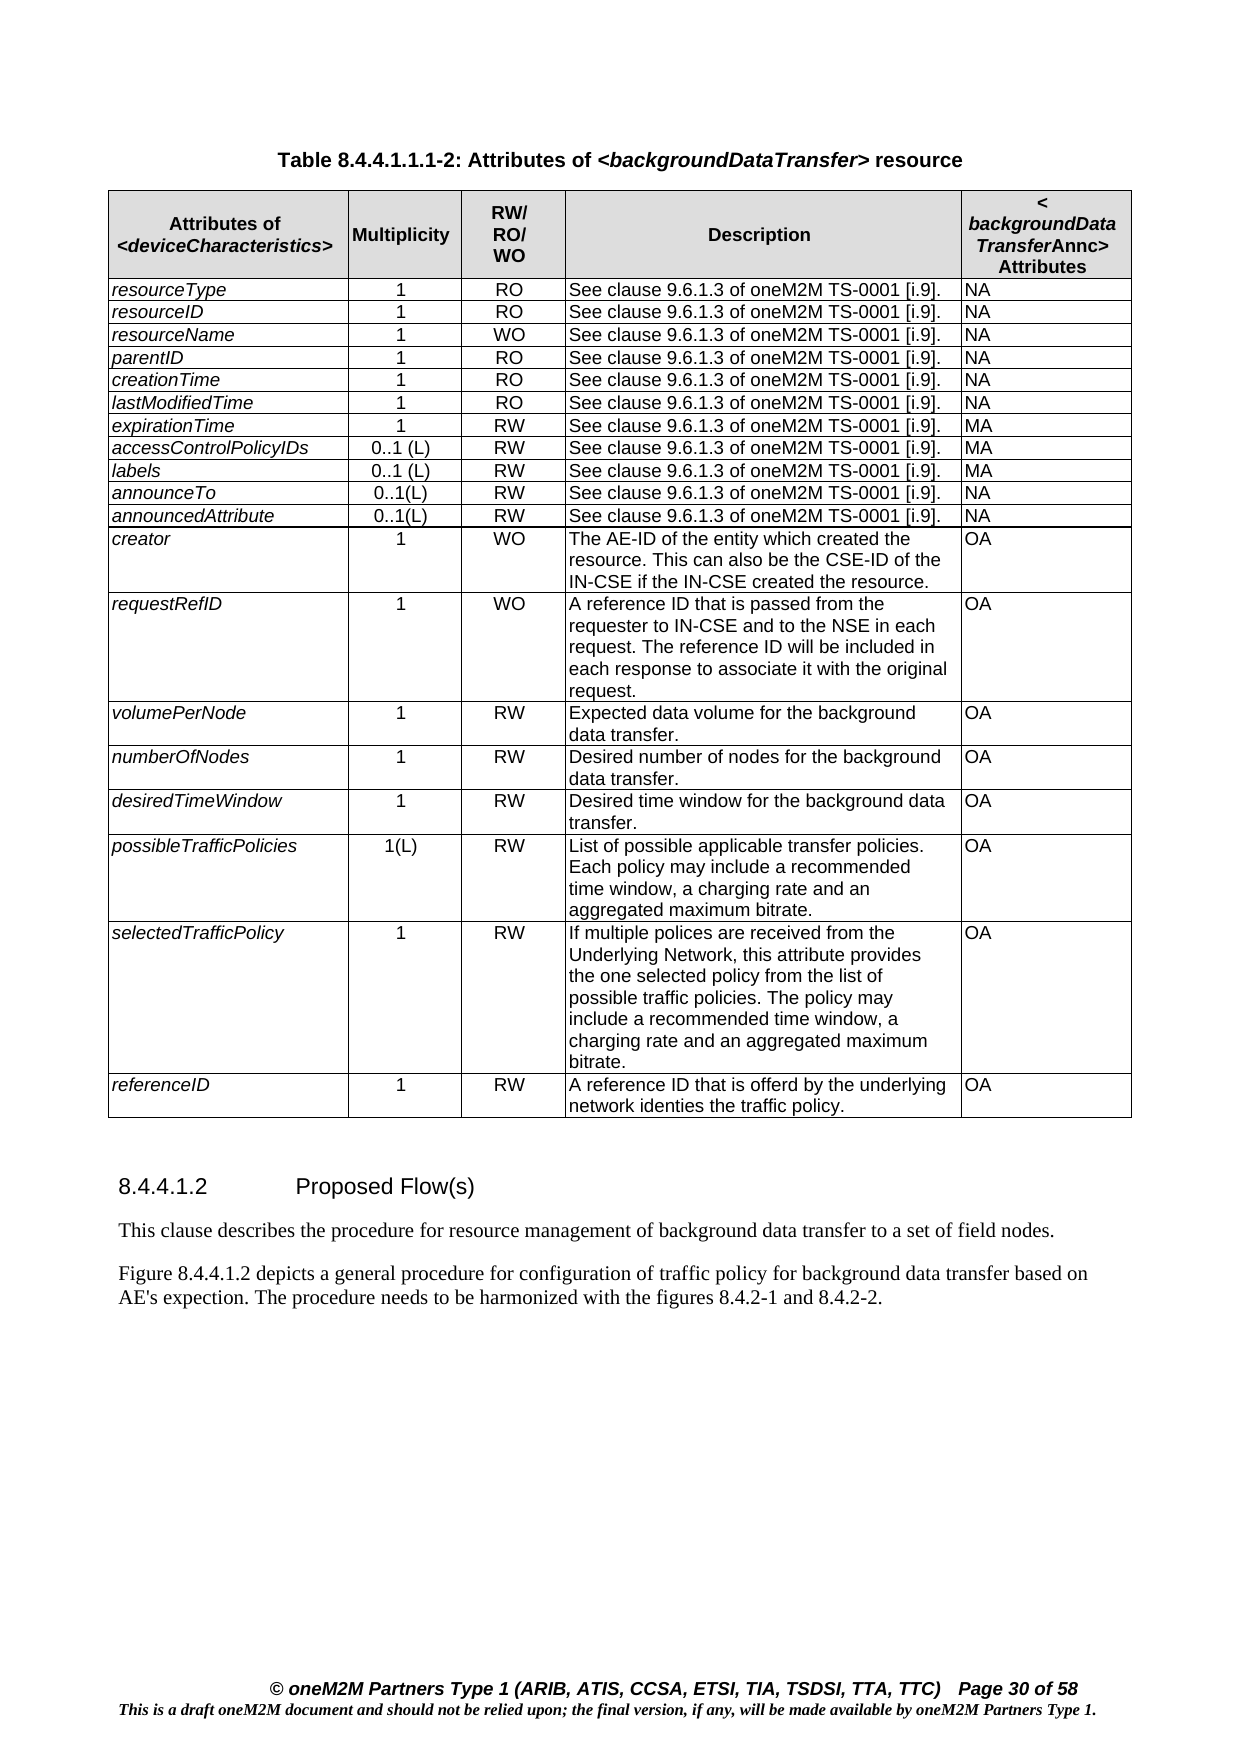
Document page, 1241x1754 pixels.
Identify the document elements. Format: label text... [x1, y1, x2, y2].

table_cell 1 [349, 301, 461, 323]
table_cell Desired number of nodes for the background data transfer. [566, 746, 961, 789]
table_cell parentID [109, 347, 348, 368]
table_cell 1 [349, 702, 461, 745]
table_cell NA [962, 482, 1131, 504]
table_cell NA [962, 324, 1131, 346]
table_cell 0..1(L) [349, 505, 461, 526]
table_cell MA [962, 414, 1131, 436]
table_header Description [566, 191, 961, 278]
table_cell creator [109, 528, 348, 592]
table_header Attributes of <deviceCharacteristics> [109, 191, 348, 278]
table_cell OA [962, 593, 1131, 701]
table_cell 1 [349, 414, 461, 436]
table_cell OA [962, 1074, 1131, 1117]
table_cell 1 [349, 528, 461, 592]
table_cell RW [462, 922, 565, 1073]
table_header <backgroundDataTransferAnnc> Attributes [962, 191, 1131, 278]
table_cell OA [962, 702, 1131, 745]
table_cell RW [462, 414, 565, 436]
table_cell WO [462, 593, 565, 701]
table_cell 0..1 (L) [349, 460, 461, 481]
table_cell 0..1(L) [349, 482, 461, 504]
table_cell RO [462, 301, 565, 323]
table_cell 1 [349, 279, 461, 300]
table_cell requestRefID [109, 593, 348, 701]
table_cell OA [962, 790, 1131, 833]
table_cell 1 [349, 1074, 461, 1117]
table_cell NA [962, 392, 1131, 413]
table_cell numberOfNodes [109, 746, 348, 789]
text Figure 8.4.4.1.2 depicts a general procedure for configuration of traffic policy for background data transfer based on AE's expection. The procedure needs to be harmonized with the figures 8.4.2-1 and 8.4.2-2. [118, 1261, 1122, 1309]
table_cell NA [962, 369, 1131, 391]
table_cell RW [462, 1074, 565, 1117]
table_cell RW [462, 702, 565, 745]
table_cell WO [462, 528, 565, 592]
table_cell announceTo [109, 482, 348, 504]
table_cell RW [462, 790, 565, 833]
table_cell OA [962, 835, 1131, 921]
table_cell lastModifiedTime [109, 392, 348, 413]
table_cell A reference ID that is offerd by the underlying network identies the traffic policy. [566, 1074, 961, 1117]
table_cell selectedTrafficPolicy [109, 922, 348, 1073]
table_cell expirationTime [109, 414, 348, 436]
table_cell 1 [349, 593, 461, 701]
table_cell resourceName [109, 324, 348, 346]
table_cell 1 [349, 790, 461, 833]
table_cell RO [462, 369, 565, 391]
table_cell 1 [349, 324, 461, 346]
table_cell resourceType [109, 279, 348, 300]
table_cell Expected data volume for the background data transfer. [566, 702, 961, 745]
table_cell OA [962, 922, 1131, 1073]
table_header RW/ RO/ WO [462, 191, 565, 278]
table_cell Desired time window for the background data transfer. [566, 790, 961, 833]
text This clause describes the procedure for resource management of background data transfer to a set of field nodes. [118, 1218, 1122, 1242]
table_cell OA [962, 746, 1131, 789]
table_cell RW [462, 460, 565, 481]
table_cell 1 [349, 392, 461, 413]
table_cell OA [962, 528, 1131, 592]
table_cell NA [962, 279, 1131, 300]
table_cell RW [462, 437, 565, 458]
text Table 8.4.4.1.1.1-2: Attributes of <backgroundDataTransfer> resource [118, 148, 1122, 172]
table_cell The AE-ID of the entity which created the resource. This can also be the CSE-ID of the IN-CSE if the IN-CSE created the resource. [566, 528, 961, 592]
table_cell 1 [349, 922, 461, 1073]
table_cell NA [962, 347, 1131, 368]
table_cell announcedAttribute [109, 505, 348, 526]
table_cell creationTime [109, 369, 348, 391]
table_cell NA [962, 301, 1131, 323]
table_cell A reference ID that is passed from the requester to IN-CSE and to the NSE in each request. The reference ID will be included in each response to associate it with the original request. [566, 593, 961, 701]
table_cell 0..1 (L) [349, 437, 461, 458]
table_cell resourceID [109, 301, 348, 323]
subtitle 8.4.4.1.2 Proposed Flow(s) [118, 1173, 1122, 1199]
table_cell RW [462, 505, 565, 526]
table_cell labels [109, 460, 348, 481]
table_cell RW [462, 835, 565, 921]
table_cell MA [962, 460, 1131, 481]
table_cell MA [962, 437, 1131, 458]
table_cell RO [462, 279, 565, 300]
table_cell referenceID [109, 1074, 348, 1117]
table_cell RW [462, 746, 565, 789]
table_cell WO [462, 324, 565, 346]
table_cell accessControlPolicyIDs [109, 437, 348, 458]
table_cell possibleTrafficPolicies [109, 835, 348, 921]
table_cell RW [462, 482, 565, 504]
table_cell If multiple polices are received from the Underlying Network, this attribute provides the one selected policy from the list of possible traffic policies. The policy may include a recommended time window, a charging rate and an aggregated maximum bitrate. [566, 922, 961, 1073]
table_cell 1 [349, 369, 461, 391]
table_cell 1 [349, 746, 461, 789]
table_cell 1(L) [349, 835, 461, 921]
table_cell RO [462, 392, 565, 413]
table_cell volumePerNode [109, 702, 348, 745]
table_cell RO [462, 347, 565, 368]
table_cell NA [962, 505, 1131, 526]
table_cell 1 [349, 347, 461, 368]
table_cell List of possible applicable transfer policies. Each policy may include a recommended time window, a charging rate and an aggregated maximum bitrate. [566, 835, 961, 921]
table_cell desiredTimeWindow [109, 790, 348, 833]
table_header Multiplicity [349, 191, 461, 278]
